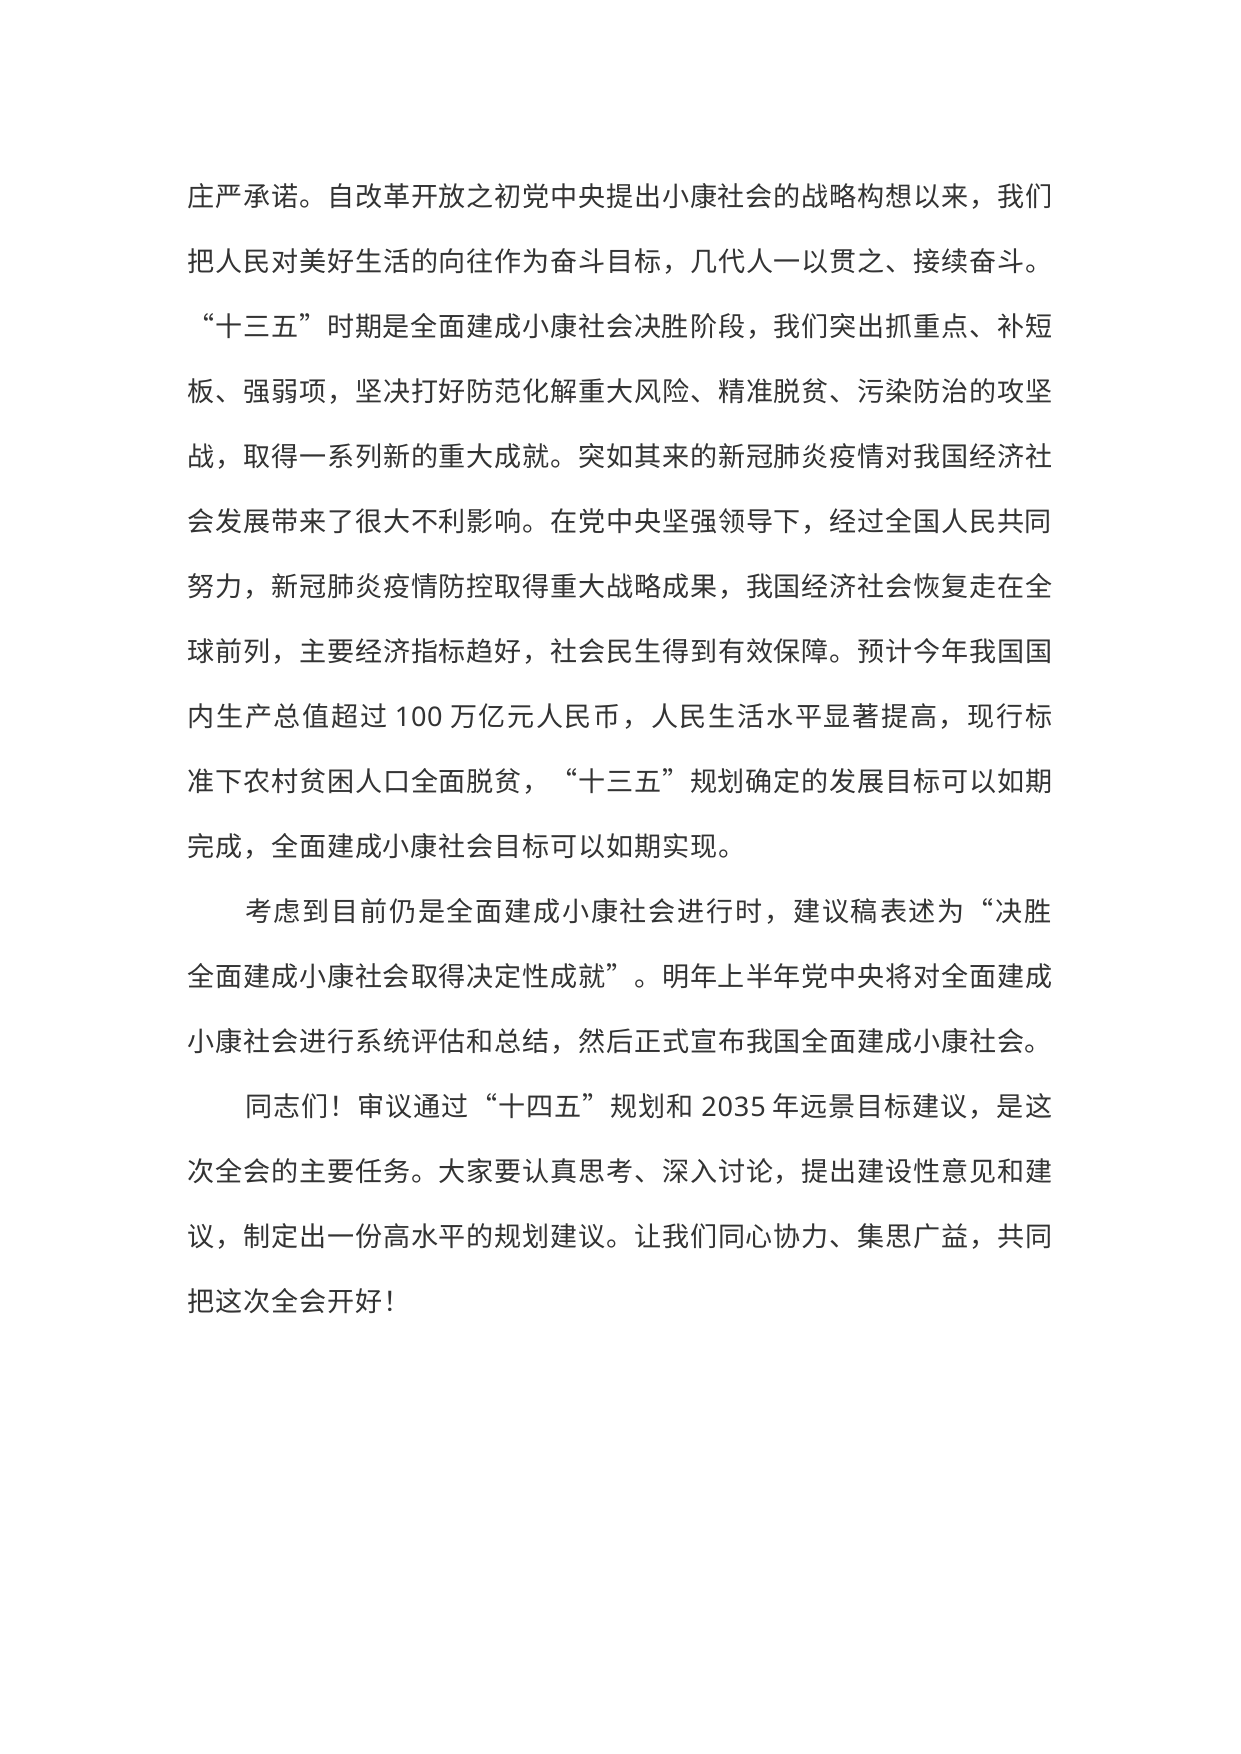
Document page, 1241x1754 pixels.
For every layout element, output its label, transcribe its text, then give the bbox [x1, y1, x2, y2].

text 同志们！审议通过“十四五”规划和2035年远景目标建议，是这次全会的主要任务。大家要认真思考、深入讨论，提出建设性意见和建议，制定出一份高水平的规划建议。让我们同心协力、集思广益，共同把这次全会开好！ [187, 1072, 1053, 1332]
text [187, 162, 1053, 877]
text 考虑到目前仍是全面建成小康社会进行时，建议稿表述为“决胜全面建成小康社会取得决定性成就”。明年上半年党中央将对全面建成小康社会进行系统评估和总结，然后正式宣布我国全面建成小康社会。 [187, 877, 1053, 1072]
